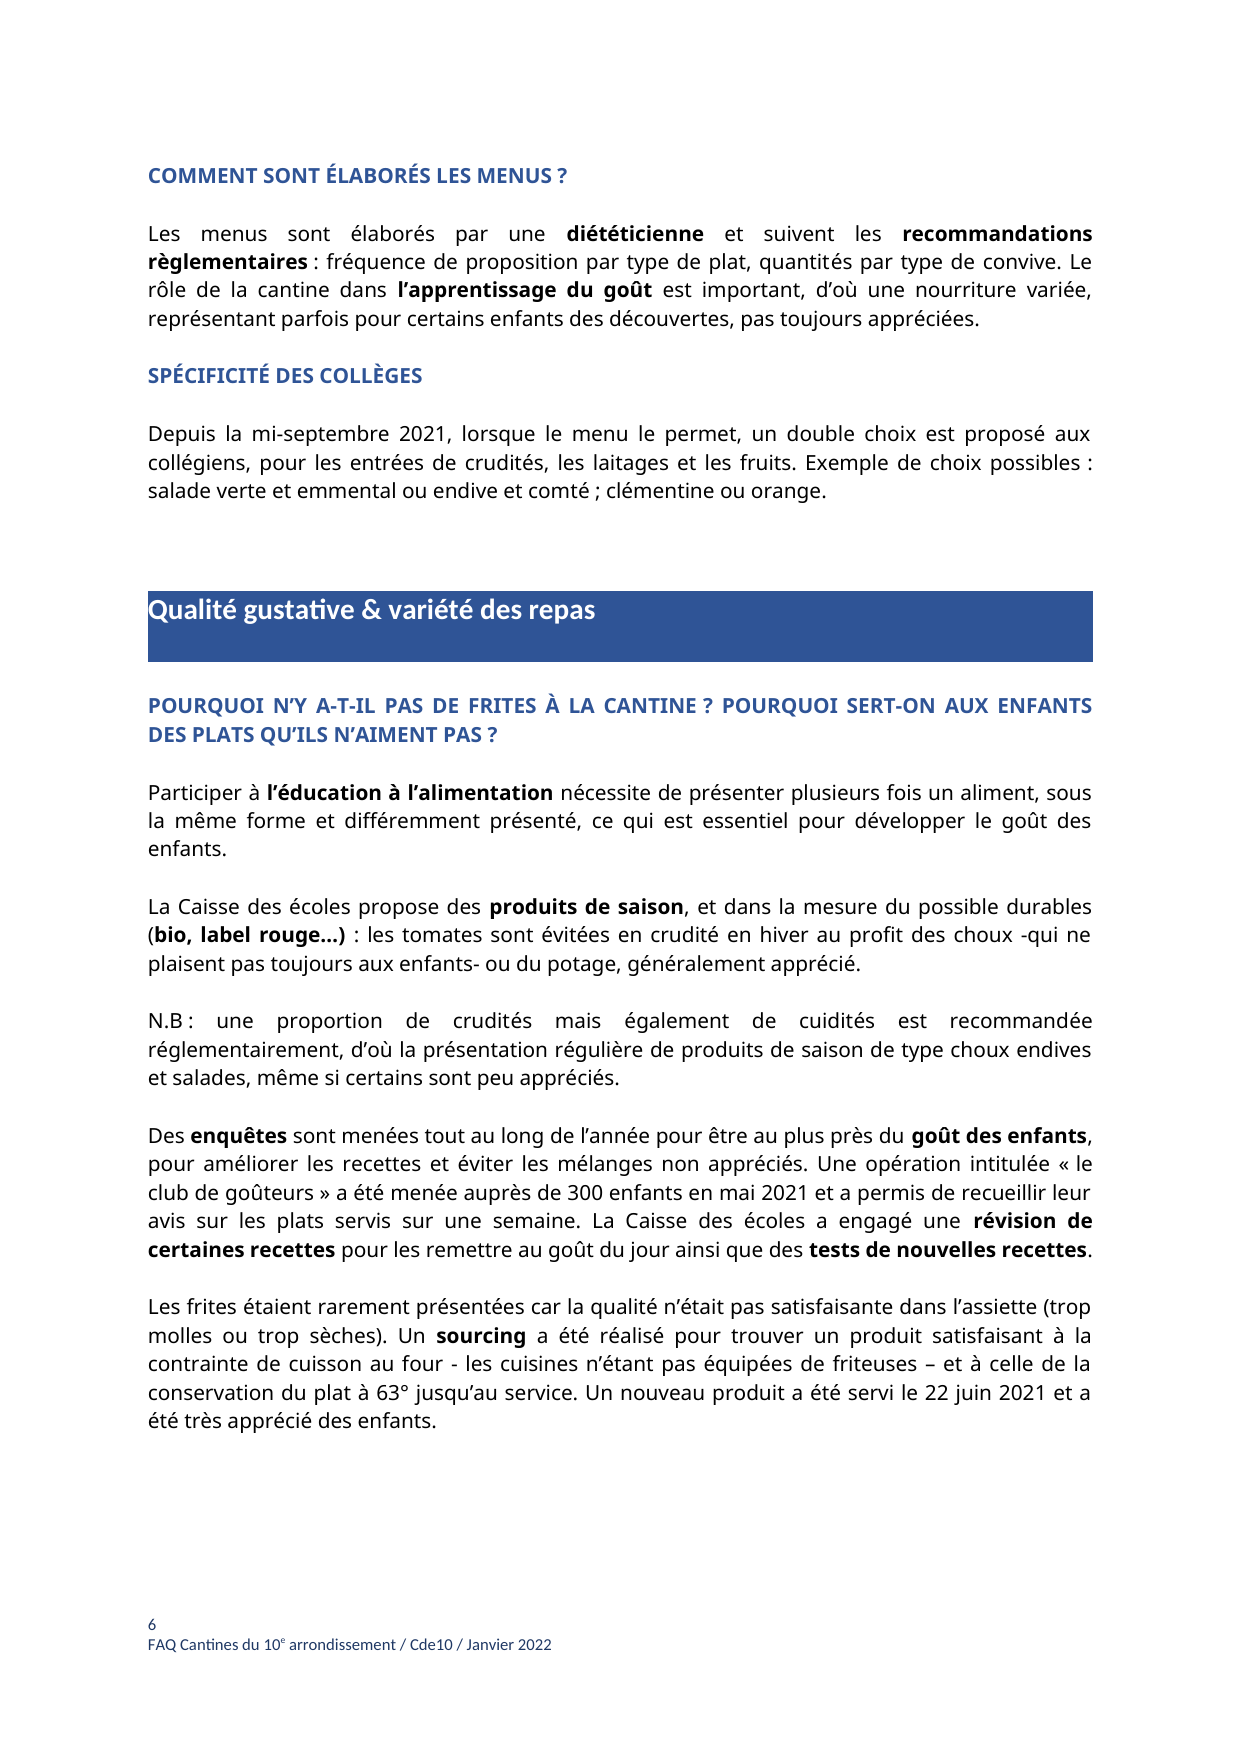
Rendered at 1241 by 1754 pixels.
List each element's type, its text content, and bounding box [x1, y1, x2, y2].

text Les menus sont élaborés par une diététicienne et suivent les recommandations règlementaires : fréquence de proposition par type de plat, quantités par type de convive. Le rôle de la cantine dans l’apprentissage du goût est important, d’où une nourriture variée, représentant parfois pour certains enfants des découvertes, pas toujours appréciées. [148, 219, 1093, 332]
text Des enquêtes sont menées tout au long de l’année pour être au plus près du goût des enfants, pour améliorer les recettes et éviter les mélanges non appréciés. Une opération intitulée « le club de goûteurs » a été menée auprès de 300 enfants en mai 2021 et a permis de recueillir leur avis sur les plats servis sur une semaine. La Caisse des écoles a engagé une révision de certaines recettes pour les remettre au goût du jour ainsi que des tests de nouvelles recettes. [148, 1121, 1093, 1263]
text Depuis la mi-septembre 2021, lorsque le menu le permet, un double choix est proposé aux collégiens, pour les entrées de crudités, les laitages et les fruits. Exemple de choix possibles : salade verte et emmental ou endive et comté ; clémentine ou orange. [148, 419, 1093, 504]
subtitle Comment sont Élaborés les menus ? [148, 161, 1093, 189]
text Les frites étaient rarement présentées car la qualité n’était pas satisfaisante dans l’assiette (trop molles ou trop sèches). Un sourcing a été réalisé pour trouver un produit satisfaisant à la contrainte de cuisson au four - les cuisines n’étant pas équipées de friteuses – et à celle de la conservation du plat à 63° jusqu’au service. Un nouveau produit a été servi le 22 juin 2021 et a été très apprécié des enfants. [148, 1292, 1093, 1435]
text N.B : une proportion de crudités mais également de cuidités est recommandée réglementairement, d’où la présentation régulière de produits de saison de type choux endives et salades, même si certains sont peu appréciés. [148, 1007, 1093, 1092]
subtitle SpÉcificitÉ des collèges [148, 362, 1093, 390]
subtitle Qualité gustative & variété des repas [148, 591, 1093, 662]
subtitle Pourquoi n’y a-t-il pas de frites à la cantine ? Pourquoi sert-on aux enfants des plats qu’ils n’aiment pas ? [148, 692, 1093, 748]
text Participer à l’éducation à l’alimentation nécessite de présenter plusieurs fois un aliment, sous la même forme et différemment présenté, ce qui est essentiel pour développer le goût des enfants. [148, 778, 1093, 863]
text La Caisse des écoles propose des produits de saison, et dans la mesure du possible durables (bio, label rouge…) : les tomates sont évitées en crudité en hiver au profit des choux -qui ne plaisent pas toujours aux enfants- ou du potage, généralement apprécié. [148, 892, 1093, 977]
